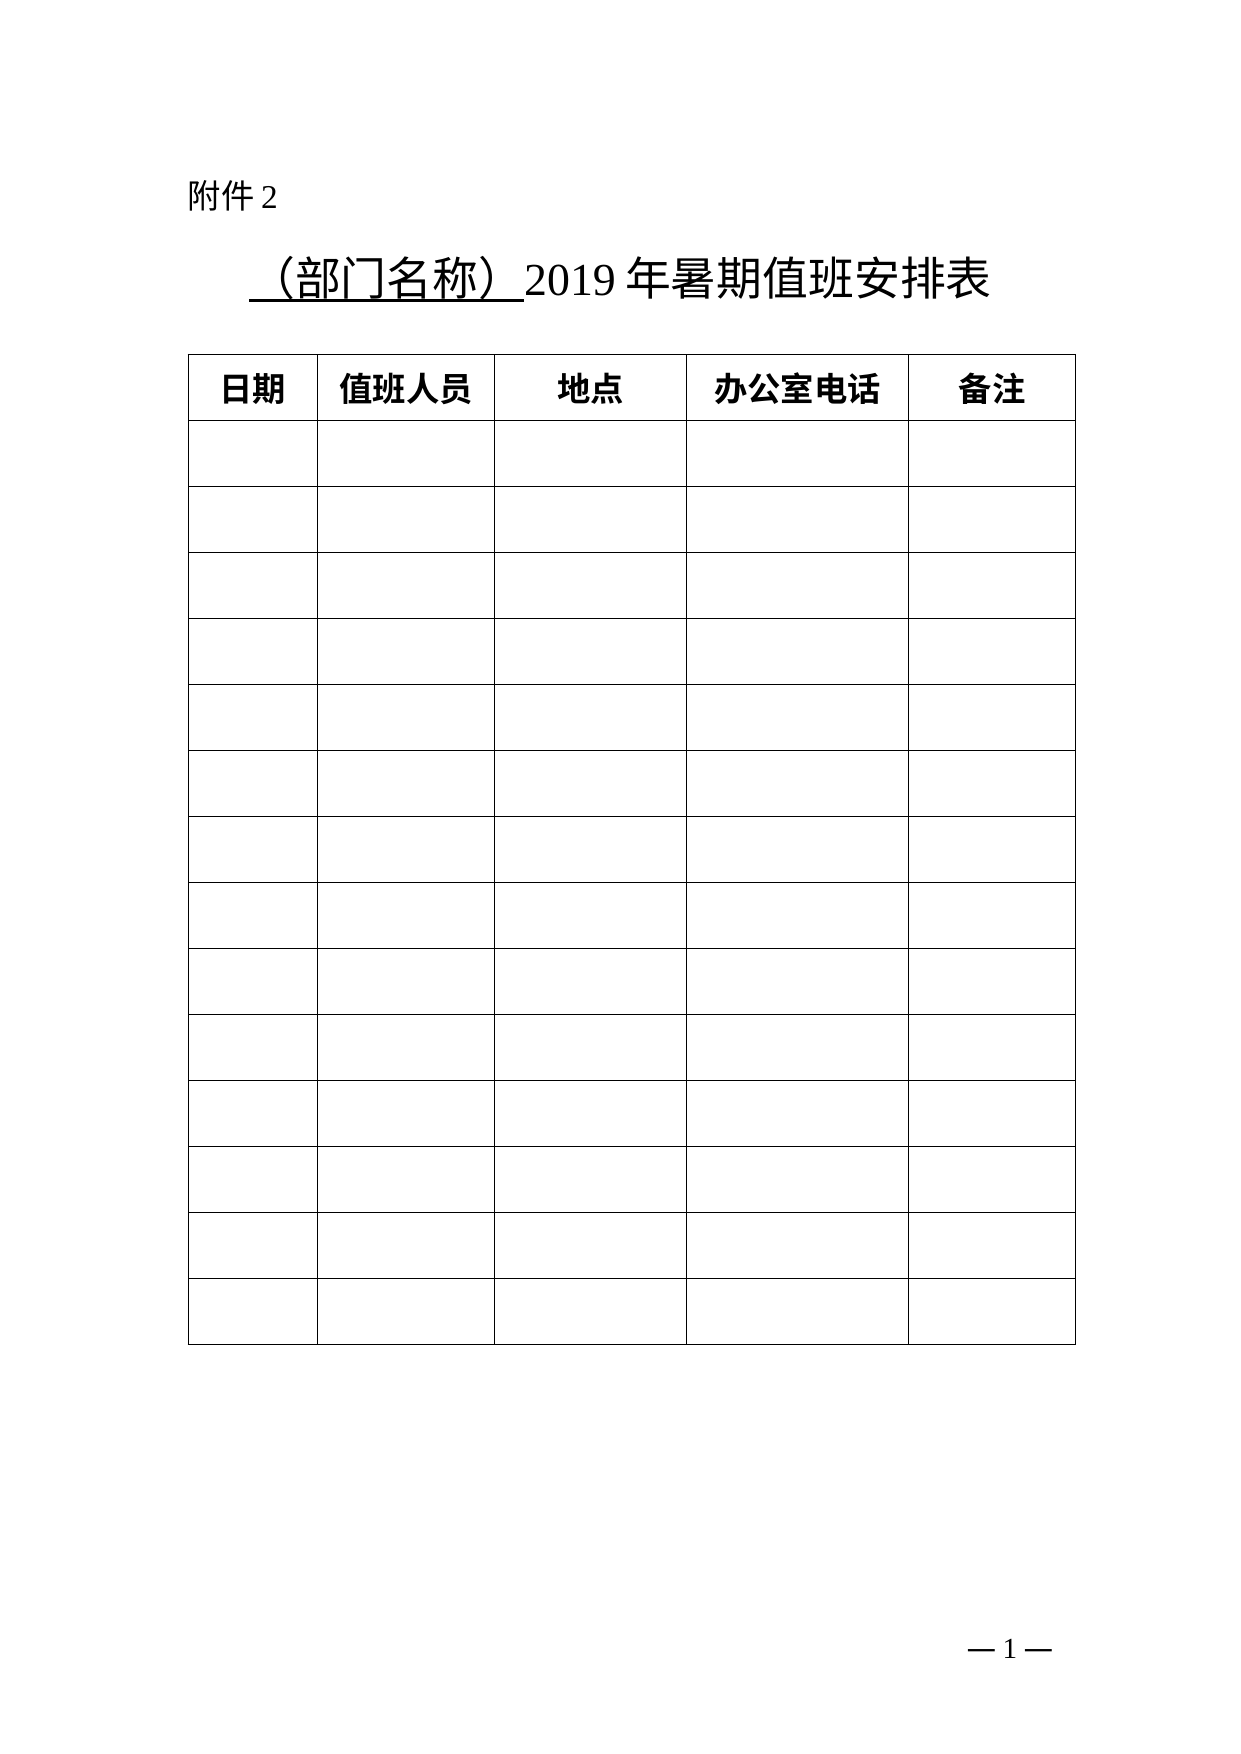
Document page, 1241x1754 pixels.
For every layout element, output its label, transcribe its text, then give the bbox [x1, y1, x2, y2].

text （部门名称）2019年暑期值班安排表 [187, 227, 1053, 324]
table_cell [318, 751, 494, 816]
table_cell [687, 1279, 908, 1344]
table_cell [687, 1147, 908, 1212]
text 附件2 [187, 162, 1053, 227]
table_header 办公室电话 [687, 355, 908, 420]
table_cell [495, 751, 686, 816]
table_cell [189, 553, 317, 618]
table_cell [687, 1081, 908, 1146]
table_cell [318, 949, 494, 1014]
table_cell [909, 487, 1075, 552]
table_cell [189, 421, 317, 486]
table_cell [909, 1213, 1075, 1278]
table_cell [318, 1279, 494, 1344]
table_cell [909, 817, 1075, 882]
table_cell [909, 949, 1075, 1014]
table_cell [687, 1213, 908, 1278]
table_cell [189, 1015, 317, 1080]
table_cell [495, 1015, 686, 1080]
table_cell [687, 421, 908, 486]
table_cell [909, 553, 1075, 618]
table_cell [189, 1081, 317, 1146]
table_cell [189, 1147, 317, 1212]
table_cell [495, 1213, 686, 1278]
table_cell [318, 685, 494, 750]
table_cell [909, 1279, 1075, 1344]
table_cell [189, 1213, 317, 1278]
table_cell [909, 421, 1075, 486]
table_cell [495, 817, 686, 882]
table_cell [687, 619, 908, 684]
table_cell [909, 1147, 1075, 1212]
table_cell [909, 883, 1075, 948]
table_header 值班人员 [318, 355, 494, 420]
table_cell [189, 883, 317, 948]
table_cell [909, 1015, 1075, 1080]
table_cell [909, 619, 1075, 684]
table_cell [687, 487, 908, 552]
table_cell [318, 1213, 494, 1278]
table_cell [909, 1081, 1075, 1146]
table_cell [687, 949, 908, 1014]
table_cell [687, 553, 908, 618]
table_cell [189, 817, 317, 882]
table_cell [189, 685, 317, 750]
table_cell [909, 685, 1075, 750]
table_cell [909, 751, 1075, 816]
table_cell [318, 1015, 494, 1080]
table_cell [318, 1081, 494, 1146]
table_cell [687, 685, 908, 750]
table_cell [495, 553, 686, 618]
table_cell [495, 1081, 686, 1146]
table_cell [495, 685, 686, 750]
table_cell [318, 817, 494, 882]
table_cell [318, 553, 494, 618]
table_cell [318, 1147, 494, 1212]
table_cell [189, 751, 317, 816]
table_cell [687, 751, 908, 816]
table_cell [318, 421, 494, 486]
table_cell [318, 883, 494, 948]
table_cell [687, 883, 908, 948]
table_cell [495, 949, 686, 1014]
table_header 地点 [495, 355, 686, 420]
table_cell [318, 487, 494, 552]
table_cell [687, 1015, 908, 1080]
table_cell [495, 487, 686, 552]
table_header 日期 [189, 355, 317, 420]
table_cell [189, 487, 317, 552]
table_header 备注 [909, 355, 1075, 420]
table_cell [495, 883, 686, 948]
table_cell [495, 1147, 686, 1212]
table_cell [318, 619, 494, 684]
table_cell [189, 1279, 317, 1344]
table_cell [495, 619, 686, 684]
table_cell [687, 817, 908, 882]
table_cell [495, 1279, 686, 1344]
table_cell [189, 949, 317, 1014]
table_cell [189, 619, 317, 684]
table_cell [495, 421, 686, 486]
